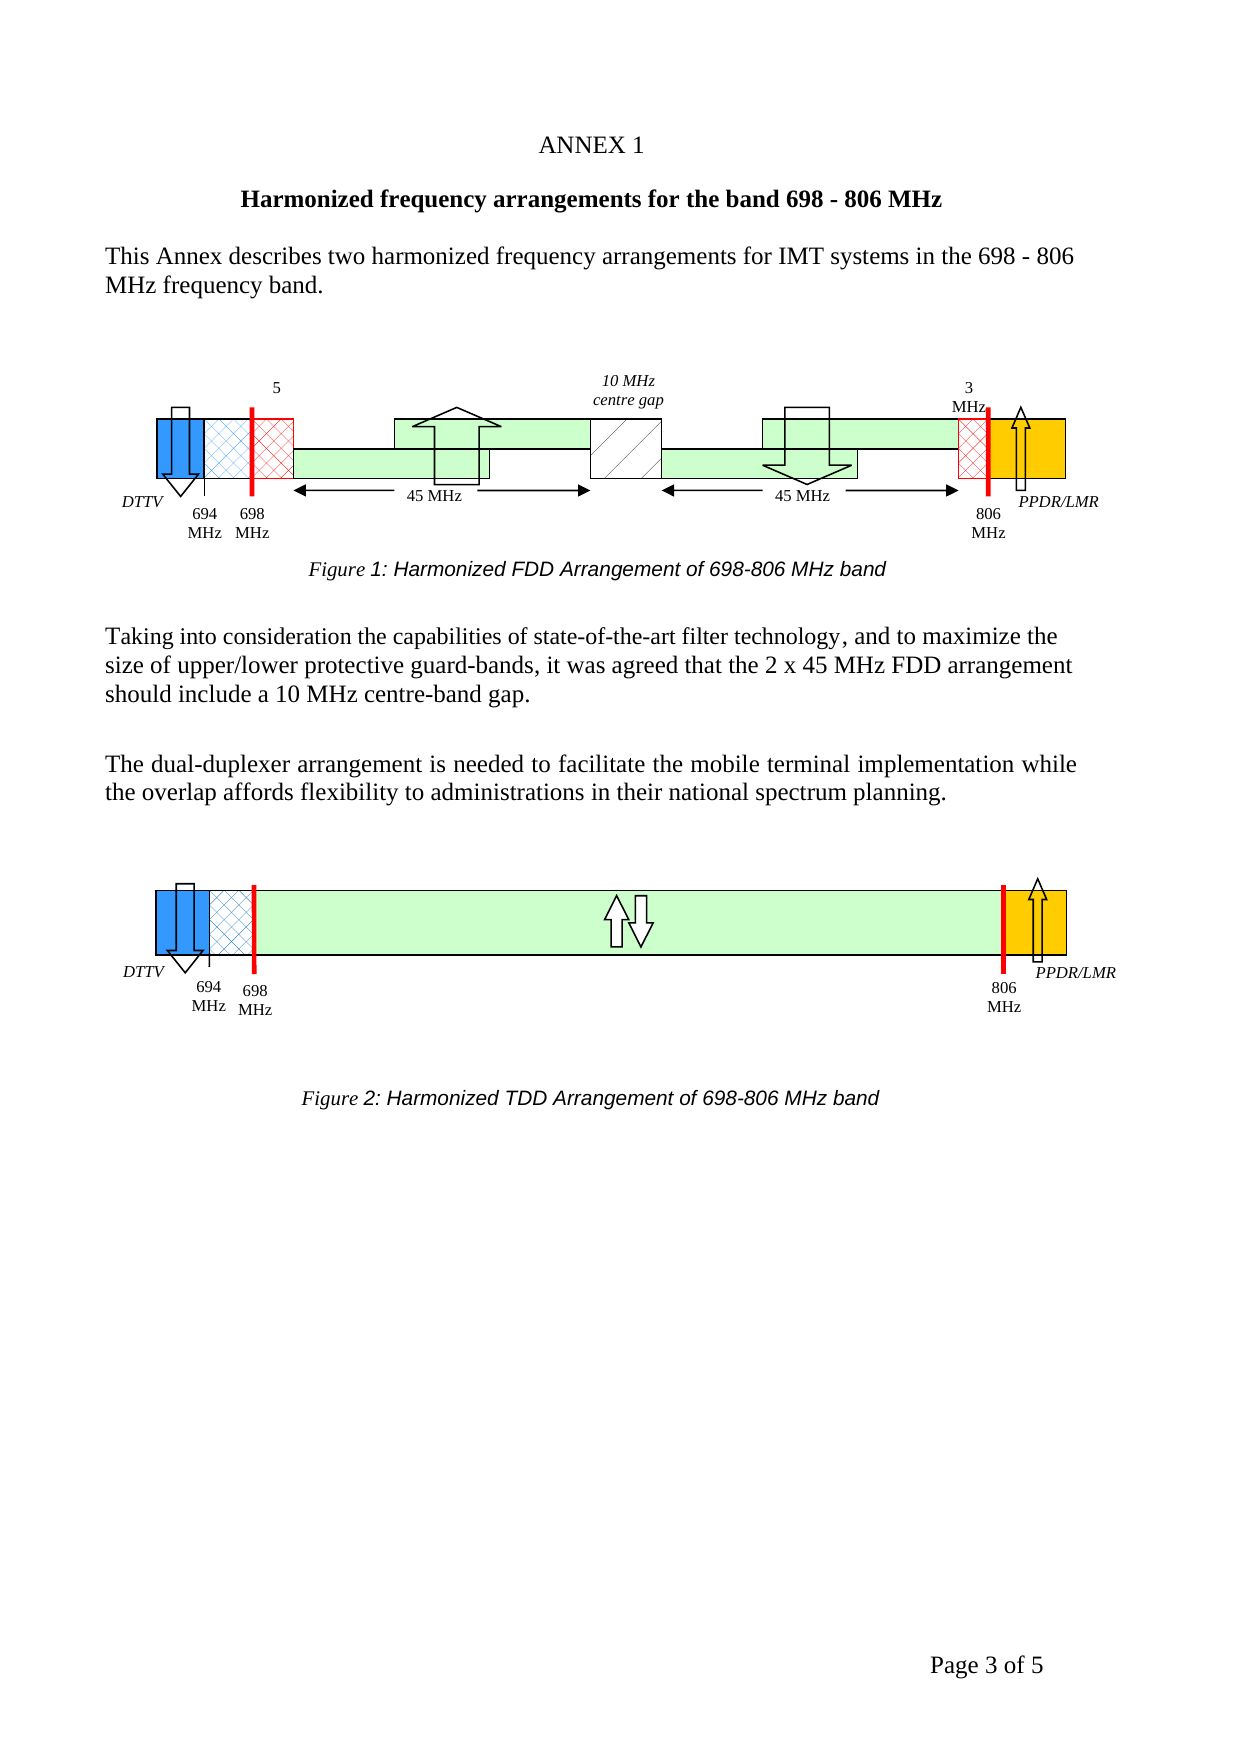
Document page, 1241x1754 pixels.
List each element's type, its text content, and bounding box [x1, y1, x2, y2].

text The dual-duplexer arrangement is needed to facilitate the mobile terminal implementation while the overlap affords flexibility to administrations in their national spectrum planning. [105, 749, 1078, 806]
text This Annex describes two harmonized frequency arrangements for IMT systems in the 698 - 806 MHz frequency band. [105, 241, 1078, 299]
text Harmonized frequency arrangements for the band 698 - 806 MHz [105, 184, 1078, 212]
text ANNEX 1 [105, 130, 1078, 159]
text Taking into consideration the capabilities of state-of-the-art filter technology, and to maximize the size of upper/lower protective guard-bands, it was agreed that the 2 x 45 MHz FDD arrangement should include a 10 MHz centre-band gap. [105, 621, 1078, 707]
text Figure 2: Harmonized TDD Arrangement of 698-806 MHz band [105, 1086, 1078, 1110]
